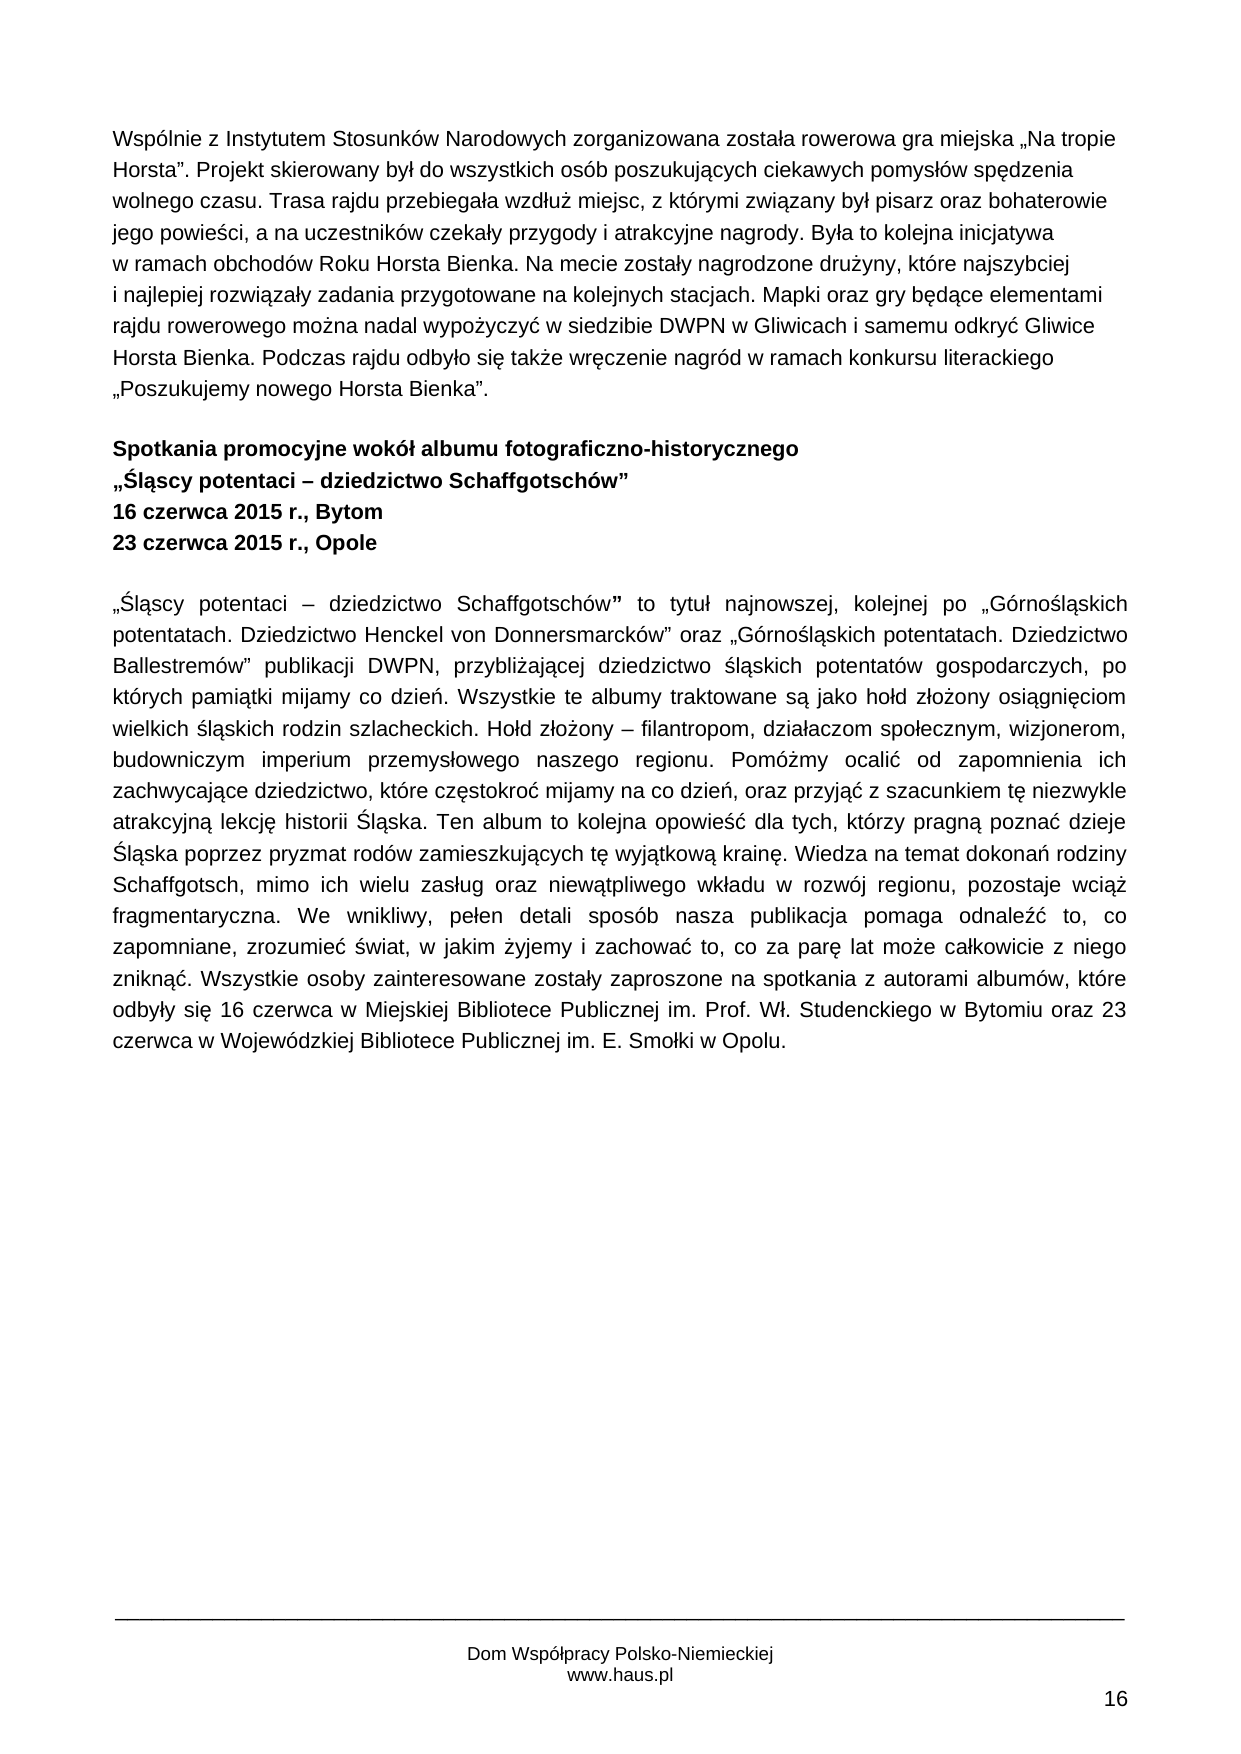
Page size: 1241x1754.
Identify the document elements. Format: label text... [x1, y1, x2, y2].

text Wspólnie z Instytutem Stosunków Narodowych zorganizowana została rowerowa gra miejska „Na tropie Horsta”. Projekt skierowany był do wszystkich osób poszukujących ciekawych pomysłów spędzenia wolnego czasu. Trasa rajdu przebiegała wzdłuż miejsc, z którymi związany był pisarz oraz bohaterowie jego powieści, a na uczestników czekały przygody i atrakcyjne nagrody. Była to kolejna inicjatywa w ramach obchodów Roku Horsta Bienka. Na mecie zostały nagrodzone drużyny, które najszybciej i najlepiej rozwiązały zadania przygotowane na kolejnych stacjach. Mapki oraz gry będące elementami rajdu rowerowego można nadal wypożyczyć w siedzibie DWPN w Gliwicach i samemu odkryć Gliwice Horsta Bienka. Podczas rajdu odbyło się także wręczenie nagród w ramach konkursu literackiego „Poszukujemy nowego Horsta Bienka”. [112, 89, 1128, 401]
text „Śląscy potentaci – dziedzictwo Schaffgotschów” to tytuł najnowszej, kolejnej po „Górnośląskich potentatach. Dziedzictwo Henckel von Donnersmarcków” oraz „Górnośląskich potentatach. Dziedzictwo Ballestremów” publikacji DWPN, przybliżającej dziedzictwo śląskich potentatów gospodarczych, po których pamiątki mijamy co dzień. Wszystkie te albumy traktowane są jako hołd złożony osiągnięciom wielkich śląskich rodzin szlacheckich. Hołd złożony – filantropom, działaczom społecznym, wizjonerom, budowniczym imperium przemysłowego naszego regionu. Pomóżmy ocalić od zapomnienia ich zachwycające dziedzictwo, które częstokroć mijamy na co dzień, oraz przyjąć z szacunkiem tę niezwykle atrakcyjną lekcję historii Śląska. Ten album to kolejna opowieść dla tych, którzy pragną poznać dzieje Śląska poprzez pryzmat rodów zamieszkujących tę wyjątkową krainę. Wiedza na temat dokonań rodziny Schaffgotsch, mimo ich wielu zasług oraz niewątpliwego wkładu w rozwój regionu, pozostaje wciąż fragmentaryczna. We wnikliwy, pełen detali sposób nasza publikacja pomaga odnaleźć to, co zapomniane, zrozumieć świat, w jakim żyjemy i zachować to, co za parę lat może całkowicie z niego zniknąć. Wszystkie osoby zainteresowane zostały zaproszone na spotkania z autorami albumów, które odbyły się 16 czerwca w Miejskiej Bibliotece Publicznej im. Prof. Wł. Studenckiego w Bytomiu oraz 23 czerwca w Wojewódzkiej Bibliotece Publicznej im. E. Smołki w Opolu. [112, 584, 1128, 1053]
subtitle Spotkania promocyjne wokół albumu fotograficzno-historycznego „Śląscy potentaci – dziedzictwo Schaffgotschów” 16 czerwca 2015 r., Bytom 23 czerwca 2015 r., Opole [112, 430, 1128, 555]
